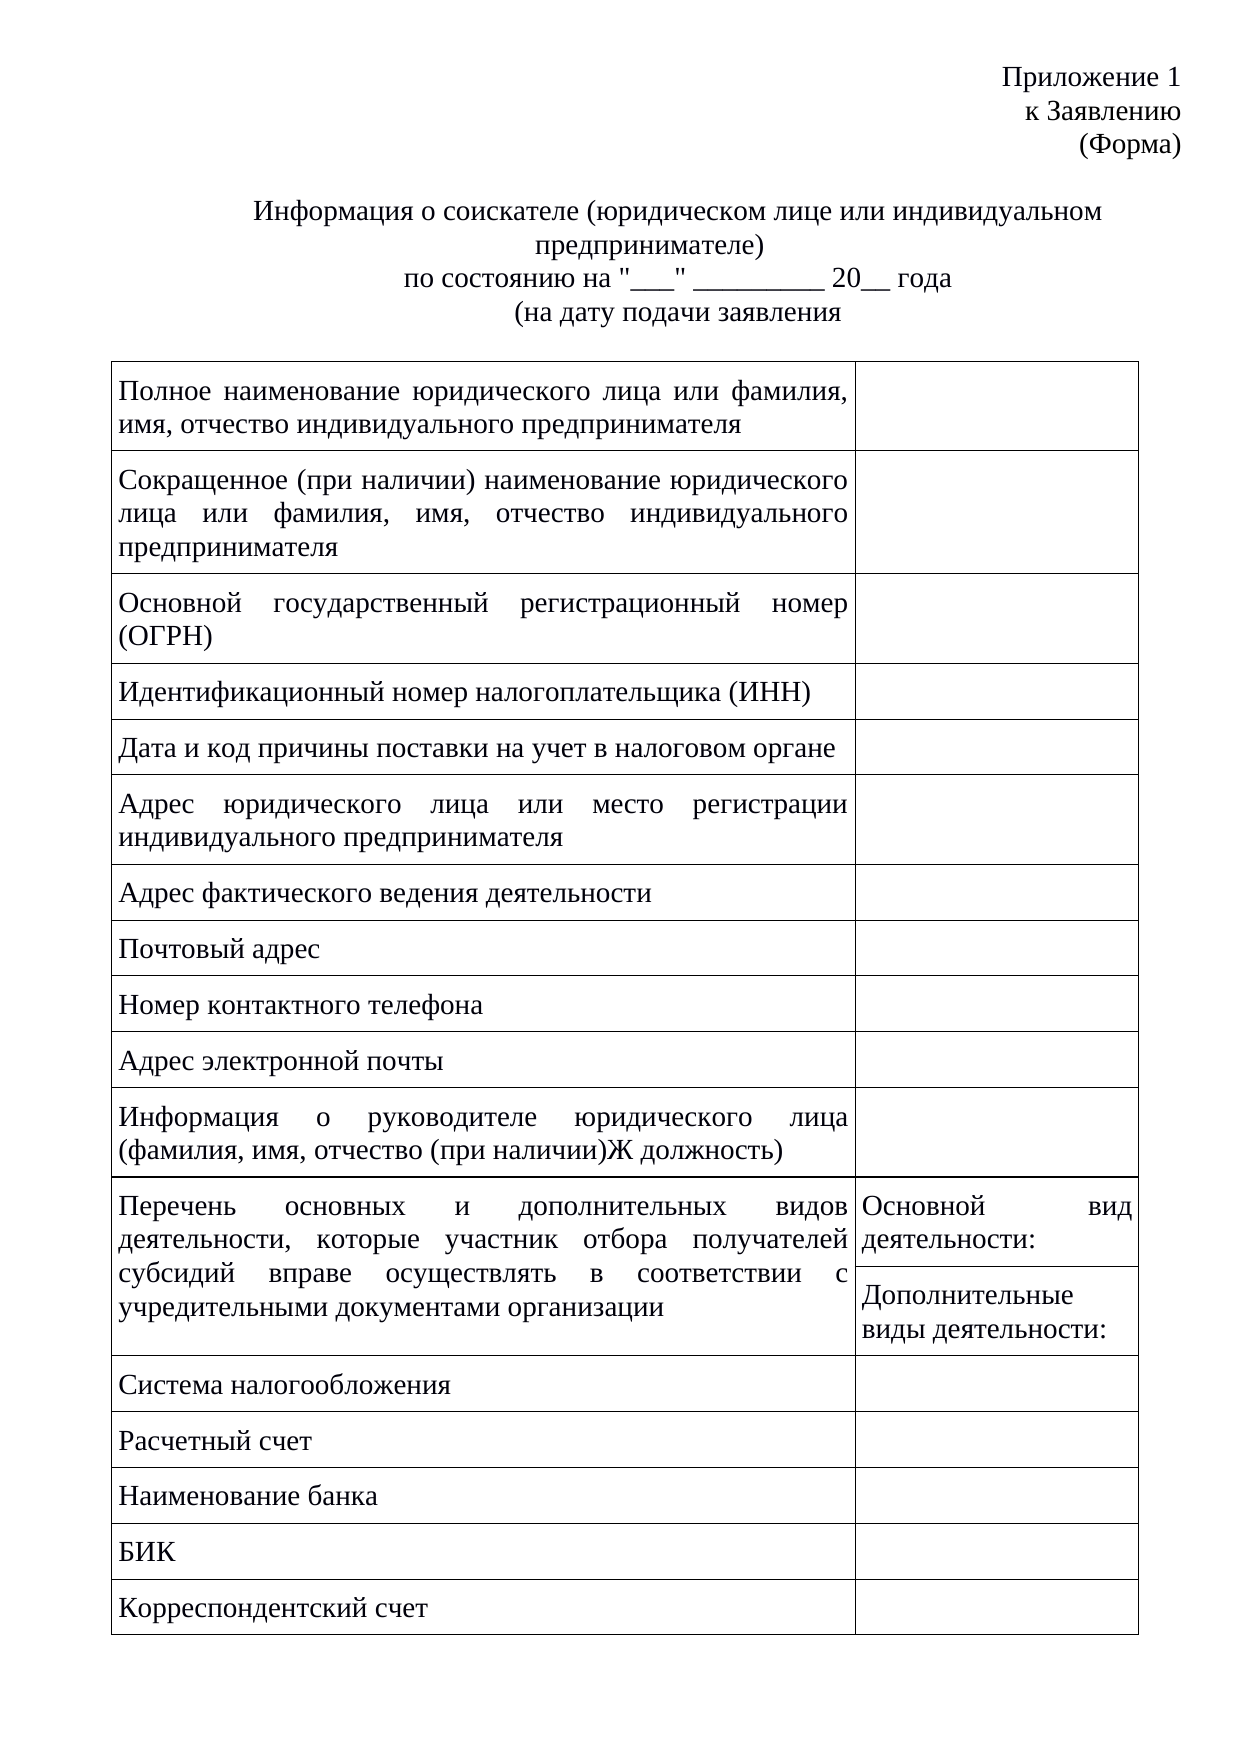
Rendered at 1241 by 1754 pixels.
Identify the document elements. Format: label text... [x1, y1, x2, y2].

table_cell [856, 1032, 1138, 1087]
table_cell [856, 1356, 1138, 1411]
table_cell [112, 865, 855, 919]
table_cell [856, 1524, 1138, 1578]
text по состоянию на "___" _________ 20__ года [118, 260, 1181, 294]
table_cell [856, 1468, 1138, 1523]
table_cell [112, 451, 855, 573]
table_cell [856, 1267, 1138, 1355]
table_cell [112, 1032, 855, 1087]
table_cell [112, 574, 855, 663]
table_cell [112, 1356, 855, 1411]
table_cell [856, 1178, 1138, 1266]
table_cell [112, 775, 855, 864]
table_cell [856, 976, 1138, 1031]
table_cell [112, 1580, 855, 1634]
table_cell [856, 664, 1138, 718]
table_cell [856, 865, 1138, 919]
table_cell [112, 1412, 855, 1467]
text (на дату подачи заявления [118, 294, 1181, 327]
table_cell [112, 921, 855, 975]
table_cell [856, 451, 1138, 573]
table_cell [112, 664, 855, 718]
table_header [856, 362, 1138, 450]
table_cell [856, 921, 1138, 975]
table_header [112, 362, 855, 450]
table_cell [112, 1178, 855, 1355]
text (Форма) [118, 126, 1181, 160]
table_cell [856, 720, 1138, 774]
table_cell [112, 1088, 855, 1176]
text Приложение 1 [118, 59, 1181, 93]
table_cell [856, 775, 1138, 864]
text к Заявлению [118, 93, 1181, 126]
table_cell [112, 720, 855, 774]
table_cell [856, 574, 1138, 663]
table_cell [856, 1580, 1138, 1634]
text Информация о соискателе (юридическом лице или индивидуальном предпринимателе) [118, 193, 1181, 260]
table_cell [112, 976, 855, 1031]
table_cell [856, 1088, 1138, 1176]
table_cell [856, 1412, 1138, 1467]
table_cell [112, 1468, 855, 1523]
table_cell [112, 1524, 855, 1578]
